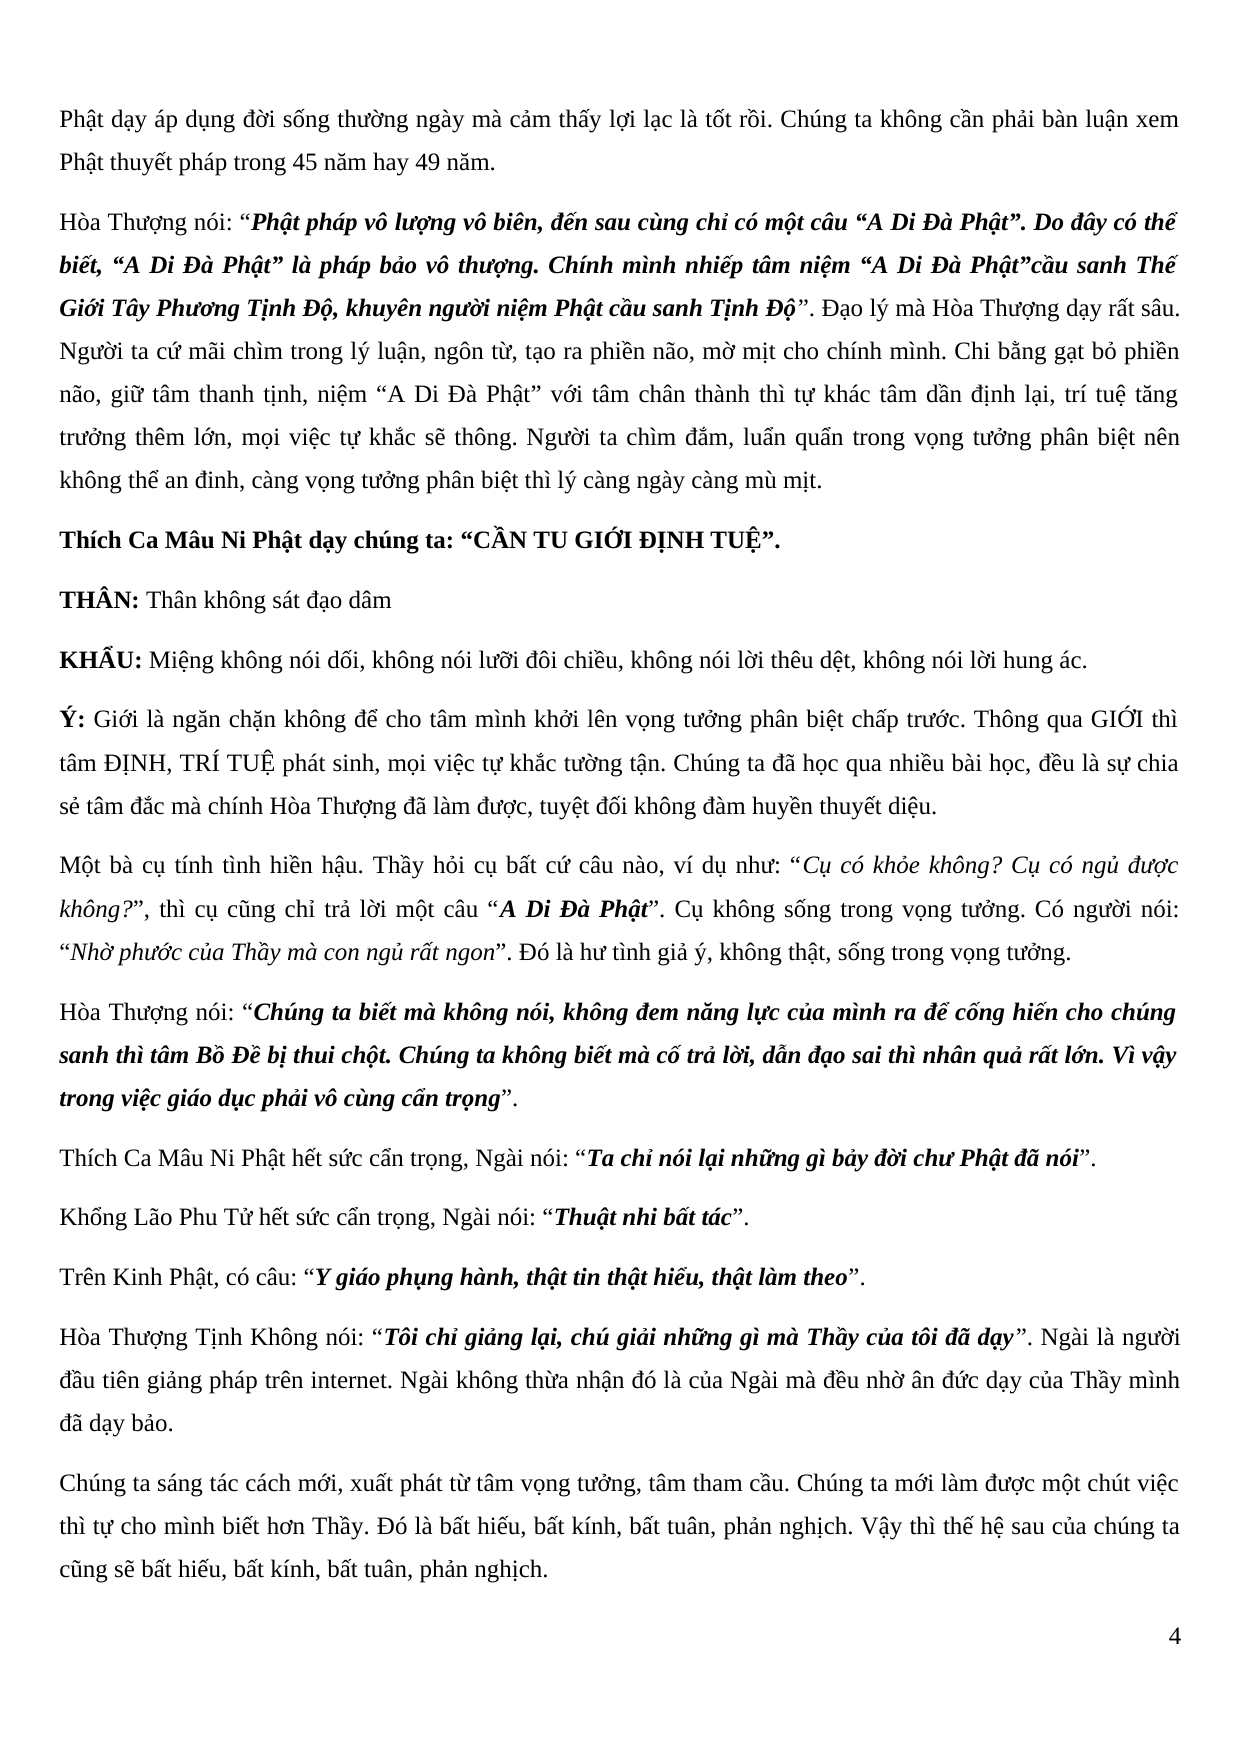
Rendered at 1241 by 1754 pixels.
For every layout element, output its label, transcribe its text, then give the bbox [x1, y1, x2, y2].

text Trên Kinh Phật, có câu: “Y giáo phụng hành, thật tin thật hiểu, thật làm theo”. [59, 1262, 1181, 1291]
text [59, 104, 1181, 176]
text Thích Ca Mâu Ni Phật dạy chúng ta: “CẦN TU GIỚI ĐỊNH TUỆ”. [59, 525, 1181, 554]
text THÂN: Thân không sát đạo dâm [59, 585, 1181, 614]
text Hòa Thượng Tịnh Không nói: “Tôi chỉ giảng lại, chú giải những gì mà Thầy của tôi đã dạy”. Ngài là người đầu tiên giảng pháp trên internet. Ngài không thừa nhận đó là của Ngài mà đều nhờ ân đức dạy của Thầy mình đã dạy bảo. [59, 1322, 1181, 1437]
text Ý: Giới là ngăn chặn không để cho tâm mình khởi lên vọng tưởng phân biệt chấp trước. Thông qua GIỚI thì tâm ĐỊNH, TRÍ TUỆ phát sinh, mọi việc tự khắc tường tận. Chúng ta đã học qua nhiều bài học, đều là sự chia sẻ tâm đắc mà chính Hòa Thượng đã làm được, tuyệt đối không đàm huyền thuyết diệu. [59, 704, 1181, 819]
text Chúng ta sáng tác cách mới, xuất phát từ tâm vọng tưởng, tâm tham cầu. Chúng ta mới làm được một chút việc thì tự cho mình biết hơn Thầy. Đó là bất hiếu, bất kính, bất tuân, phản nghịch. Vậy thì thế hệ sau của chúng ta cũng sẽ bất hiếu, bất kính, bất tuân, phản nghịch. [59, 1468, 1181, 1583]
text Khổng Lão Phu Tử hết sức cẩn trọng, Ngài nói: “Thuật nhi bất tác”. [59, 1202, 1181, 1231]
text KHẨU: Miệng không nói dối, không nói lưỡi đôi chiều, không nói lời thêu dệt, không nói lời hung ác. [59, 645, 1181, 673]
text Hòa Thượng nói: “Chúng ta biết mà không nói, không đem năng lực của mình ra để cống hiến cho chúng sanh thì tâm Bồ Đề bị thui chột. Chúng ta không biết mà cố trả lời, dẫn đạo sai thì nhân quả rất lớn. Vì vậy trong việc giáo dục phải vô cùng cẩn trọng”. [59, 997, 1181, 1112]
text Thích Ca Mâu Ni Phật hết sức cẩn trọng, Ngài nói: “Ta chỉ nói lại những gì bảy đời chư Phật đã nói”. [59, 1143, 1181, 1171]
text Một bà cụ tính tình hiền hậu. Thầy hỏi cụ bất cứ câu nào, ví dụ như: “Cụ có khỏe không? Cụ có ngủ được không?”, thì cụ cũng chỉ trả lời một câu “A Di Đà Phật”. Cụ không sống trong vọng tưởng. Có người nói: “Nhờ phước của Thầy mà con ngủ rất ngon”. Đó là hư tình giả ý, không thật, sống trong vọng tưởng. [59, 851, 1181, 966]
text Hòa Thượng nói: “Phật pháp vô lượng vô biên, đến sau cùng chỉ có một câu “A Di Đà Phật”. Do đây có thể biết, “A Di Đà Phật” là pháp bảo vô thượng. Chính mình nhiếp tâm niệm “A Di Đà Phật”cầu sanh Thế Giới Tây Phương Tịnh Độ, khuyên người niệm Phật cầu sanh Tịnh Độ”. Đạo lý mà Hòa Thượng dạy rất sâu. Người ta cứ mãi chìm trong lý luận, ngôn từ, tạo ra phiền não, mờ mịt cho chính mình. Chi bằng gạt bỏ phiền não, giữ tâm thanh tịnh, niệm “A Di Đà Phật” với tâm chân thành thì tự khác tâm dần định lại, trí tuệ tăng trưởng thêm lớn, mọi việc tự khắc sẽ thông. Người ta chìm đắm, luẩn quẩn trong vọng tưởng phân biệt nên không thể an đinh, càng vọng tưởng phân biệt thì lý càng ngày càng mù mịt. [59, 207, 1181, 494]
